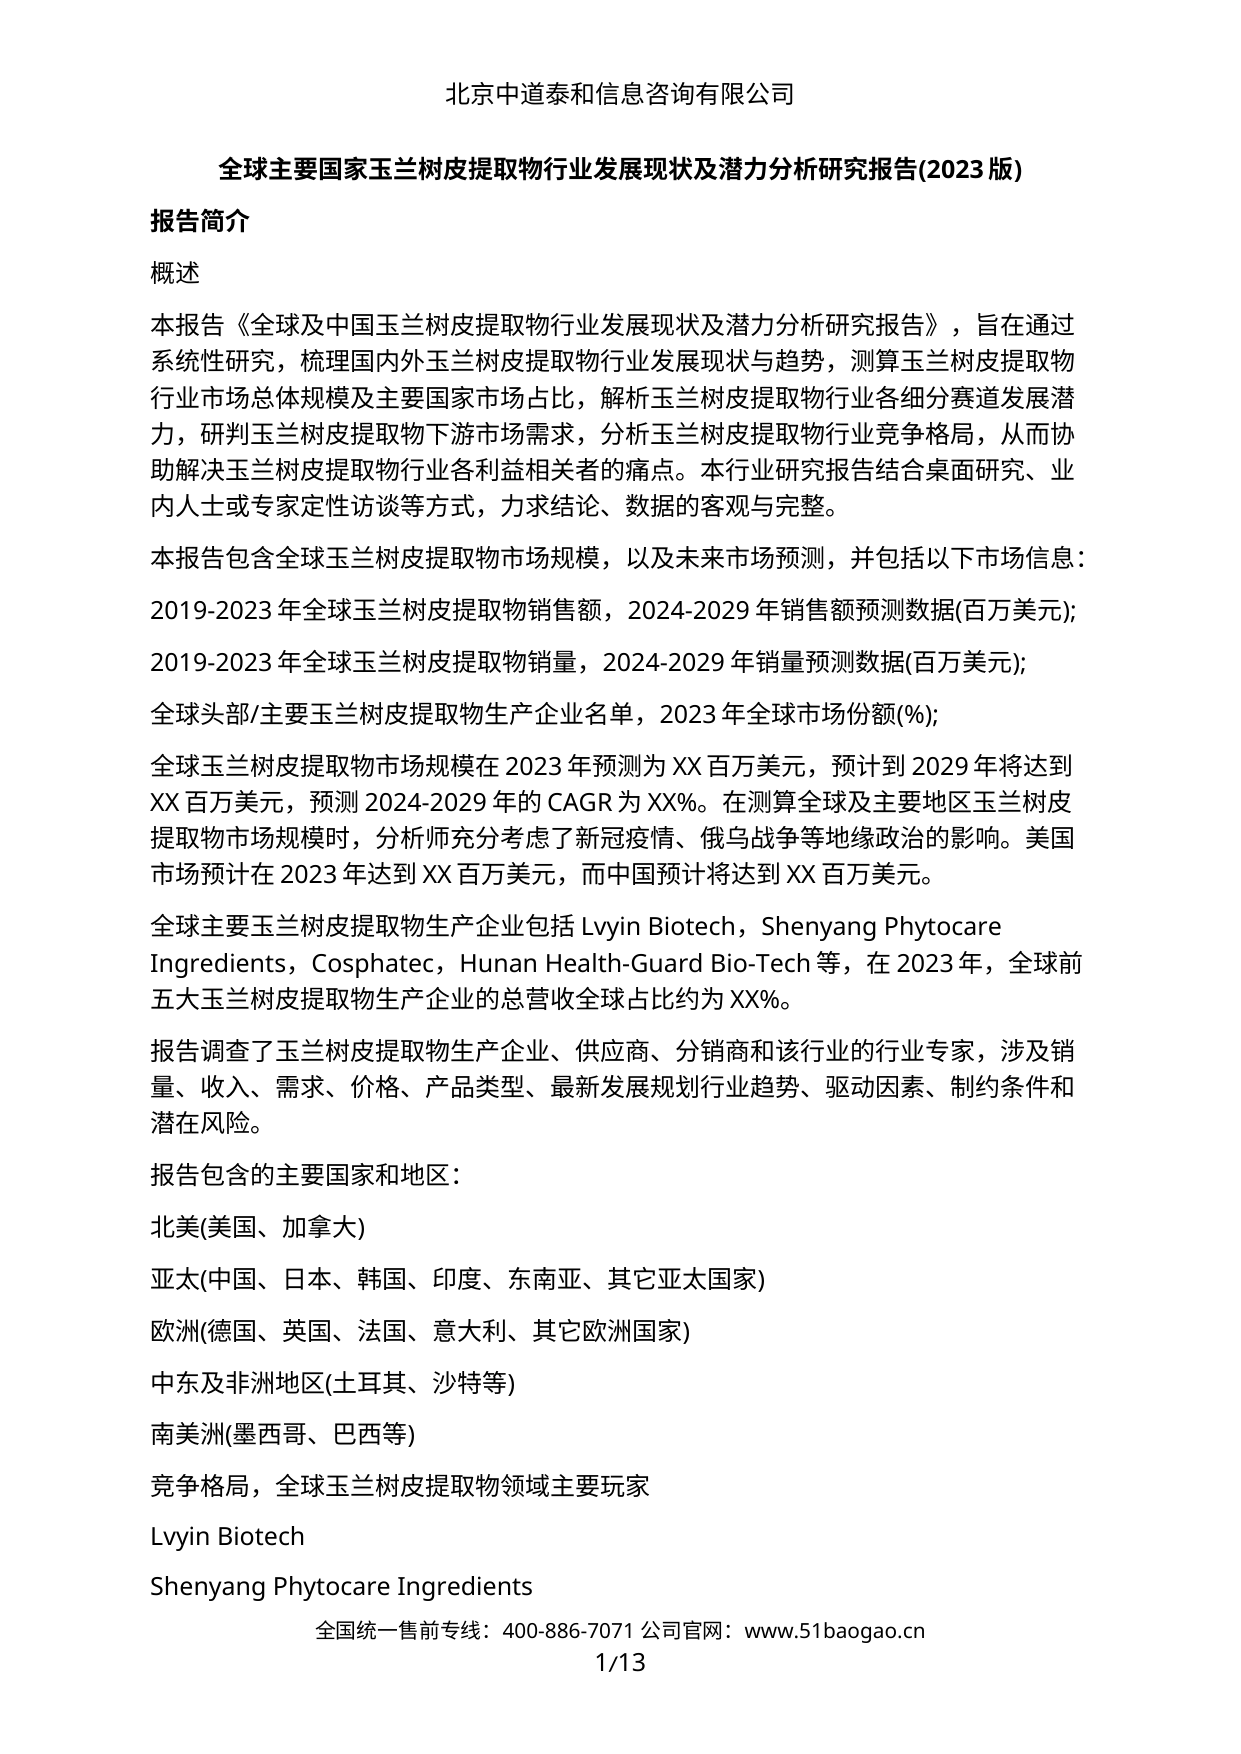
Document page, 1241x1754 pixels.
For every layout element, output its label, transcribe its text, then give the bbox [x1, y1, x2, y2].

text 报告调查了玉兰树皮提取物生产企业、供应商、分销商和该行业的行业专家，涉及销量、收入、需求、价格、产品类型、最新发展规划行业趋势、驱动因素、制约条件和潜在风险。 [150, 1031, 1090, 1140]
text 全球玉兰树皮提取物市场规模在2023年预测为XX百万美元，预计到2029年将达到XX百万美元，预测2024-2029年的CAGR为XX%。在测算全球及主要地区玉兰树皮提取物市场规模时，分析师充分考虑了新冠疫情、俄乌战争等地缘政治的影响。美国市场预计在2023年达到XX百万美元，而中国预计将达到XX百万美元。 [150, 746, 1090, 891]
text 全球主要玉兰树皮提取物生产企业包括 Lvyin Biotech，Shenyang Phytocare Ingredients，Cosphatec，Hunan Health-Guard Bio-Tech等，在2023年，全球前五大玉兰树皮提取物生产企业的总营收全球占比约为XX%。 [150, 907, 1090, 1016]
text 欧洲(德国、英国、法国、意大利、其它欧洲国家) [150, 1311, 1090, 1347]
text 全球头部/主要玉兰树皮提取物生产企业名单，2023年全球市场份额(%); [150, 694, 1090, 731]
text 本报告包含全球玉兰树皮提取物市场规模，以及未来市场预测，并包括以下市场信息： [150, 539, 1090, 575]
text Lvyin Biotech [150, 1519, 1090, 1553]
text 报告简介 [150, 202, 1090, 238]
text 中东及非洲地区(土耳其、沙特等) [150, 1363, 1090, 1399]
text 报告包含的主要国家和地区： [150, 1156, 1090, 1192]
text 本报告《全球及中国玉兰树皮提取物行业发展现状及潜力分析研究报告》，旨在通过系统性研究，梳理国内外玉兰树皮提取物行业发展现状与趋势，测算玉兰树皮提取物行业市场总体规模及主要国家市场占比，解析玉兰树皮提取物行业各细分赛道发展潜力，研判玉兰树皮提取物下游市场需求，分析玉兰树皮提取物行业竞争格局，从而协助解决玉兰树皮提取物行业各利益相关者的痛点。本行业研究报告结合桌面研究、业内人士或专家定性访谈等方式，力求结论、数据的客观与完整。 [150, 306, 1090, 523]
text 亚太(中国、日本、韩国、印度、东南亚、其它亚太国家) [150, 1259, 1090, 1296]
text 概述 [150, 254, 1090, 290]
text 全球主要国家玉兰树皮提取物行业发展现状及潜力分析研究报告(2023版) [150, 150, 1090, 186]
text 北美(美国、加拿大) [150, 1207, 1090, 1244]
text Shenyang Phytocare Ingredients [150, 1568, 1090, 1602]
text 2019-2023年全球玉兰树皮提取物销售额，2024-2029年销售额预测数据(百万美元); [150, 591, 1090, 627]
text 2019-2023年全球玉兰树皮提取物销量，2024-2029年销量预测数据(百万美元); [150, 642, 1090, 679]
text 南美洲(墨西哥、巴西等) [150, 1415, 1090, 1451]
text 竞争格局，全球玉兰树皮提取物领域主要玩家 [150, 1467, 1090, 1503]
